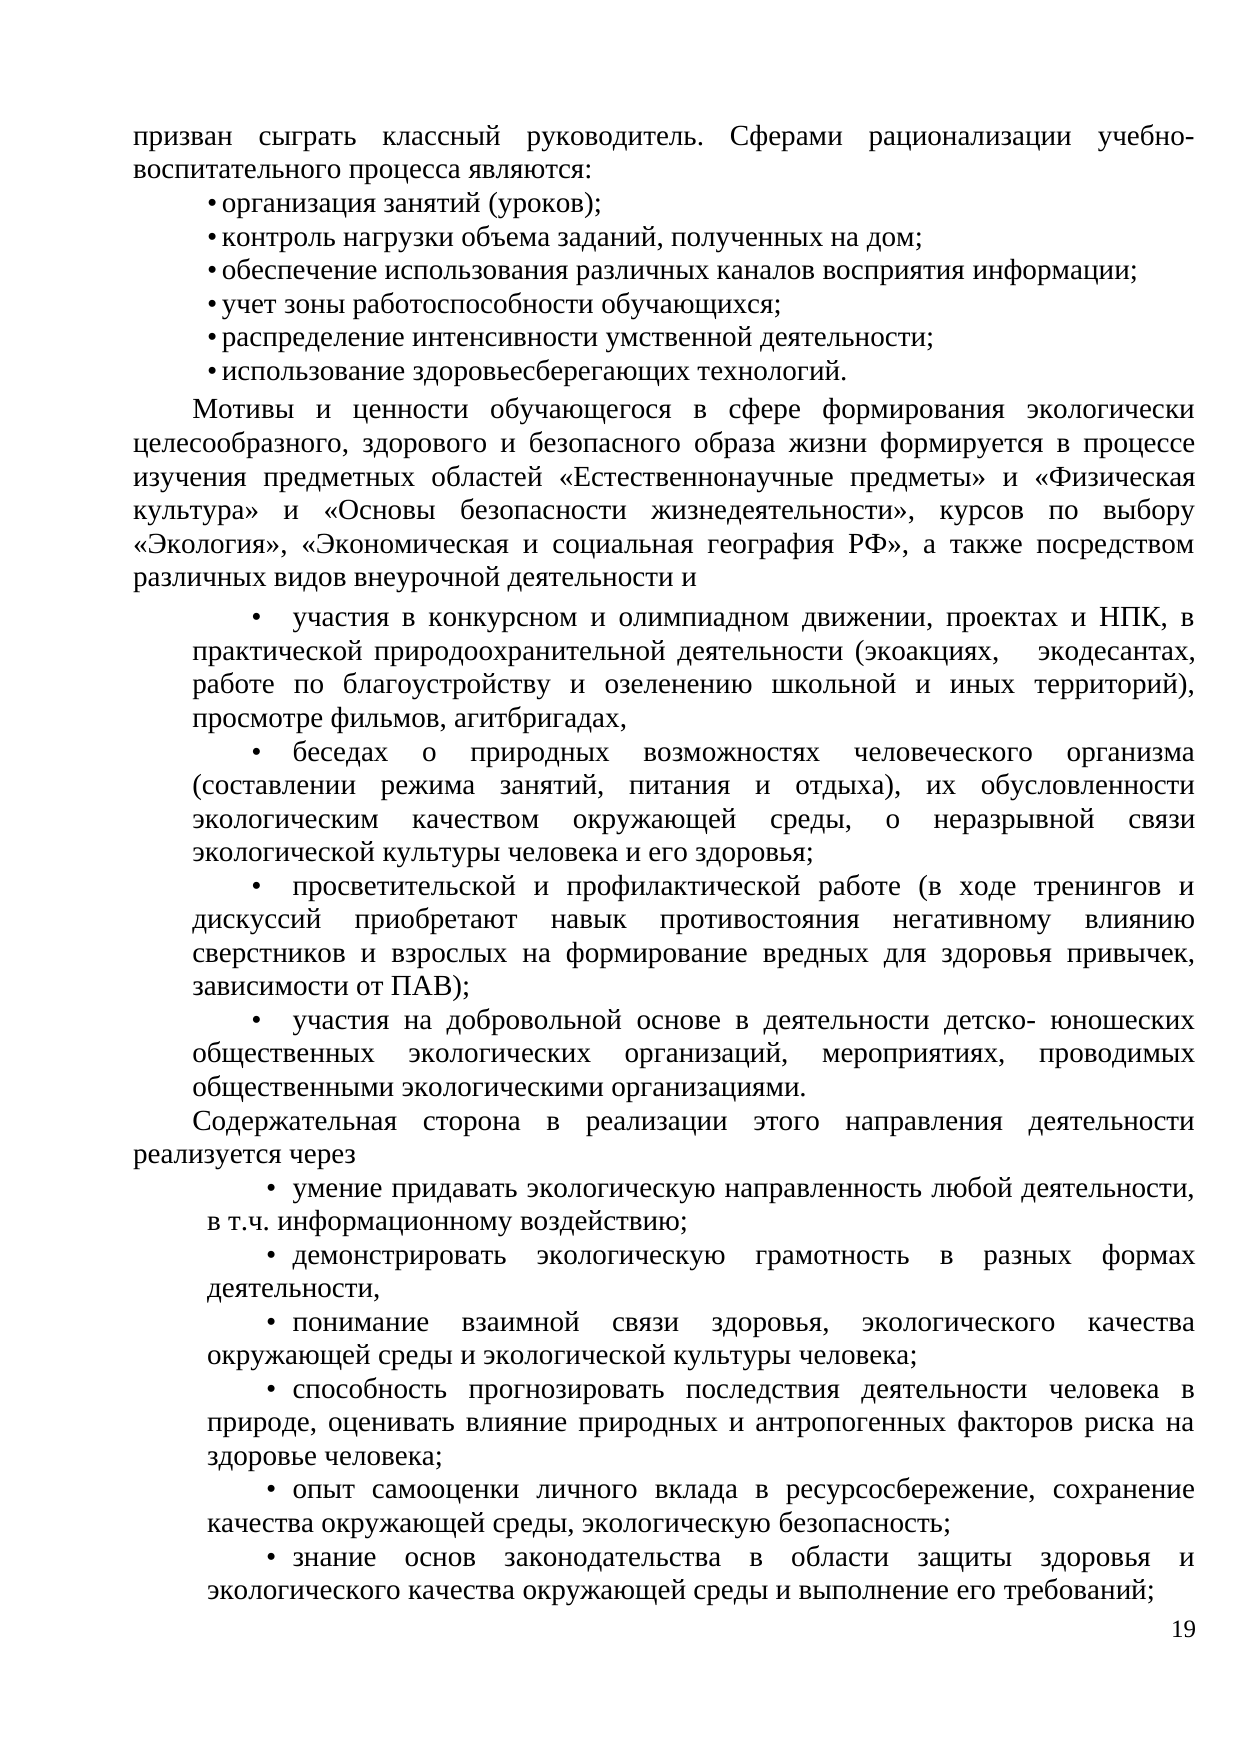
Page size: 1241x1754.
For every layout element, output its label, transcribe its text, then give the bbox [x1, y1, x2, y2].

list участия на добровольной основе в деятельности детско- юношеских общественных экологических организаций, мероприятиях, проводимых общественными экологическими организациями. [192, 1002, 1196, 1103]
list знание основ законодательства в области защиты здоровья и экологического качества окружающей среды и выполнение его требований; [207, 1539, 1196, 1606]
list беседах о природных возможностях человеческого организма (составлении режима занятий, питания и отдыха), их обусловленности экологическим качеством окружающей среды, о неразрывной связи экологической культуры человека и его здоровья; [192, 734, 1196, 868]
list участия в конкурсном и олимпиадном движении, проектах и НПК, в практической природоохранительной деятельности (экоакциях, экодесантах, работе по благоустройству и озеленению школьной и иных территорий), просмотре фильмов, агитбригадах, [192, 599, 1196, 734]
text Мотивы и ценности обучающегося в сфере формирования экологически целесообразного, здорового и безопасного образа жизни формируется в процессе изучения предметных областей «Естественнонаучные предметы» и «Физическая культура» и «Основы безопасности жизнедеятельности», курсов по выбору «Экология», «Экономическая и социальная география РФ», а также посредством различных видов внеурочной деятельности и [133, 392, 1196, 593]
list распределение интенсивности умственной деятельности; [148, 319, 1196, 353]
list учет зоны работоспособности обучающихся; [148, 286, 1196, 319]
list обеспечение использования различных каналов восприятия информации; [148, 252, 1196, 286]
list опыт самооценки личного вклада в ресурсосбережение, сохранение качества окружающей среды, экологическую безопасность; [207, 1472, 1196, 1539]
list демонстрировать экологическую грамотность в разных формах деятельности, [207, 1237, 1196, 1304]
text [133, 118, 1196, 185]
list контроль нагрузки объема заданий, полученных на дом; [148, 219, 1196, 252]
text Содержательная сторона в реализации этого направления деятельности реализуется через [133, 1103, 1196, 1170]
list способность прогнозировать последствия деятельности человека в природе, оценивать влияние природных и антропогенных факторов риска на здоровье человека; [207, 1371, 1196, 1472]
list использование здоровьесберегающих технологий. [148, 353, 1196, 386]
list умение придавать экологическую направленность любой деятельности, в т.ч. информационному воздействию; [207, 1170, 1196, 1237]
list понимание взаимной связи здоровья, экологического качества окружающей среды и экологической культуры человека; [207, 1304, 1196, 1371]
list организация занятий (уроков); [148, 185, 1196, 219]
list просветительской и профилактической работе (в ходе тренингов и дискуссий приобретают навык противостояния негативному влиянию сверстников и взрослых на формирование вредных для здоровья привычек, зависимости от ПАВ); [192, 868, 1196, 1002]
